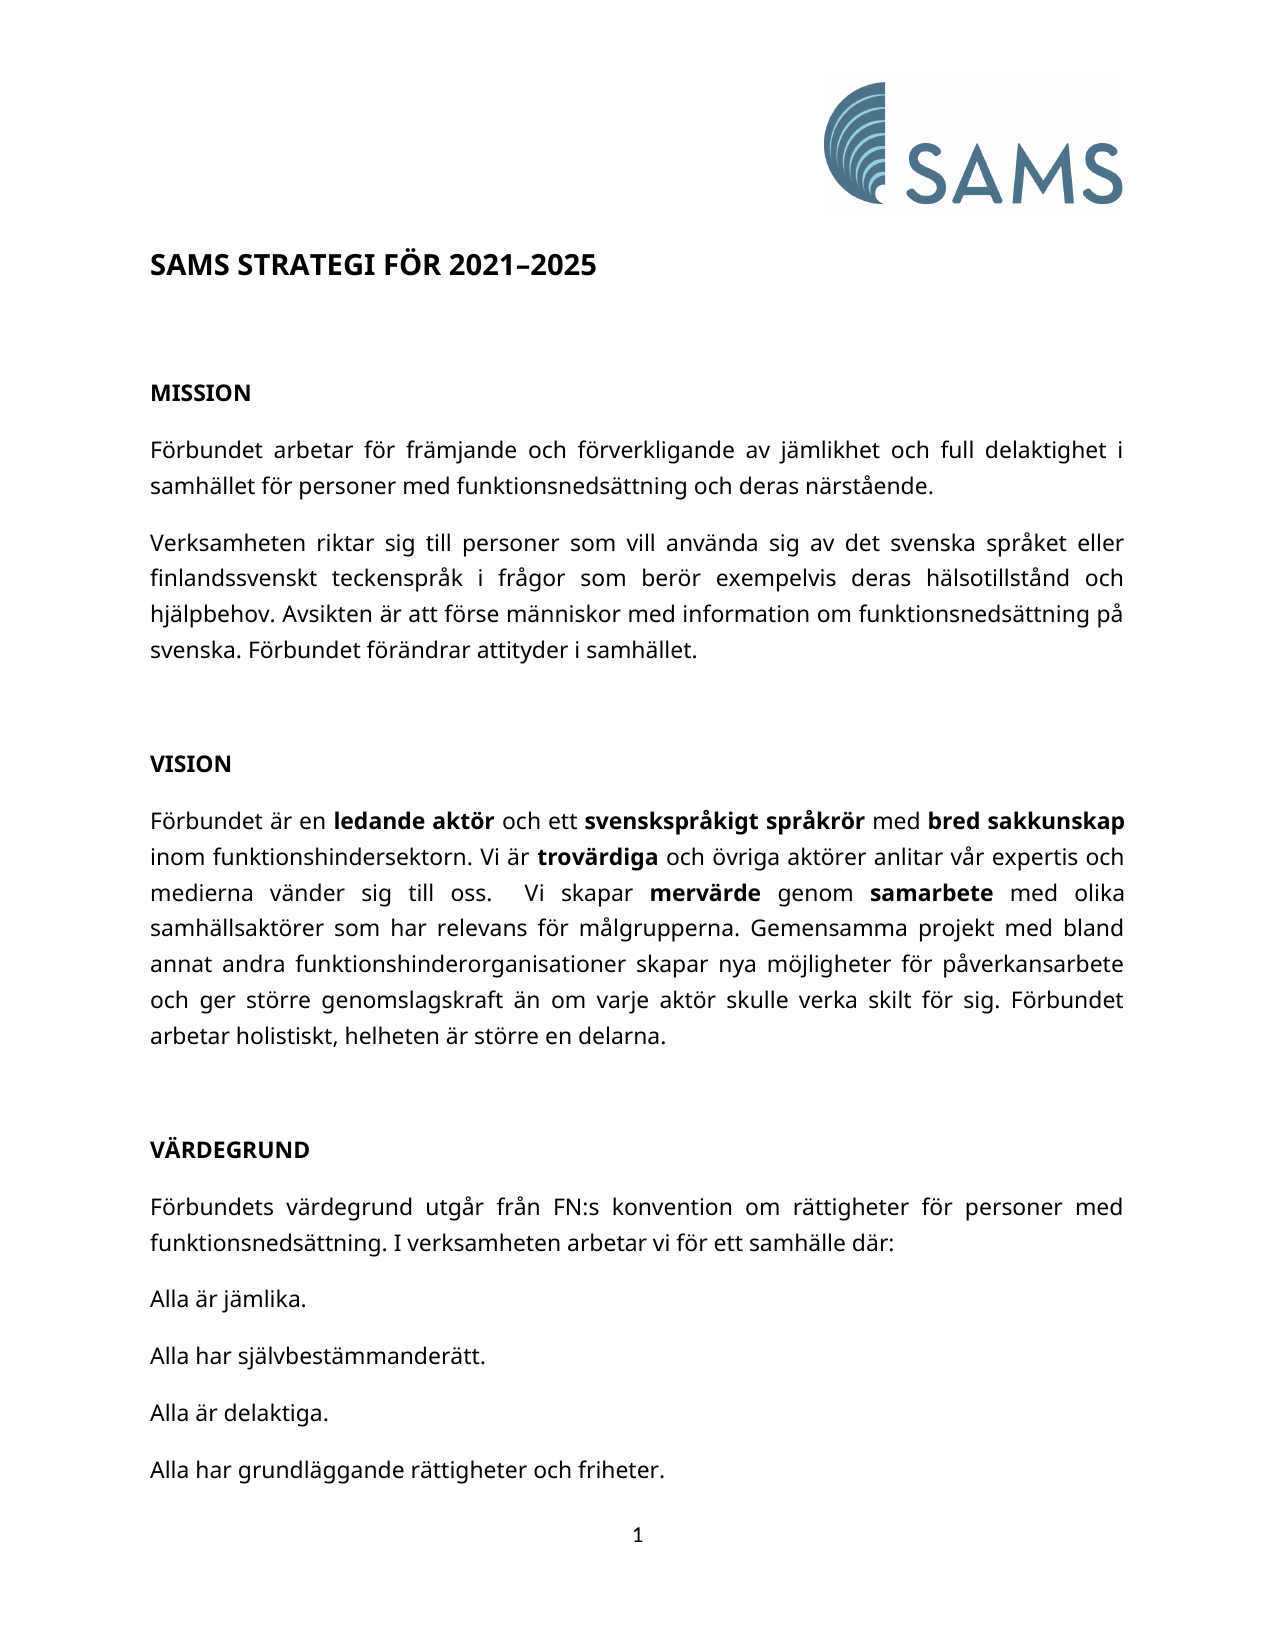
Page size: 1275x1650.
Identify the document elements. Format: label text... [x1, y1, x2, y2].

picture [820, 73, 1125, 217]
text SAMS Strategi FÖR 2021–2025 [150, 244, 1125, 284]
text Förbundet arbetar för främjande och förverkligande av jämlikhet och full delaktighet i samhället för personer med funktionsnedsättning och deras närstående. [150, 434, 1125, 501]
text Alla är delaktiga. [150, 1397, 1125, 1428]
text Förbundet är en ledande aktör och ett svenskspråkigt språkrör med bred sakkunskap inom funktionshindersektorn. Vi är trovärdiga och övriga aktörer anlitar vår expertis och medierna vänder sig till oss. Vi skapar mervärde genom samarbete med olika samhällsaktörer som har relevans för målgrupperna. Gemensamma projekt med bland annat andra funktionshinderorganisationer skapar nya möjligheter för påverkansarbete och ger större genomslagskraft än om varje aktör skulle verka skilt för sig. Förbundet arbetar holistiskt, helheten är större en delarna. [150, 804, 1125, 1051]
text Alla är jämlika. [150, 1283, 1125, 1314]
text Mission [150, 377, 1125, 408]
text Verksamheten riktar sig till personer som vill använda sig av det svenska språket eller finlandssvenskt teckenspråk i frågor som berör exempelvis deras hälsotillstånd och hjälpbehov. Avsikten är att förse människor med information om funktionsnedsättning på svenska. Förbundet förändrar attityder i samhället. [150, 526, 1125, 666]
text Alla har självbestämmanderätt. [150, 1340, 1125, 1371]
text Alla har grundläggande rättigheter och friheter. [150, 1453, 1125, 1485]
text Förbundets värdegrund utgår från FN:s konvention om rättigheter för personer med funktionsnedsättning. I verksamheten arbetar vi för ett samhälle där: [150, 1191, 1125, 1258]
text VISION [150, 748, 1125, 779]
text VÄRDEGRUND [150, 1134, 1125, 1165]
